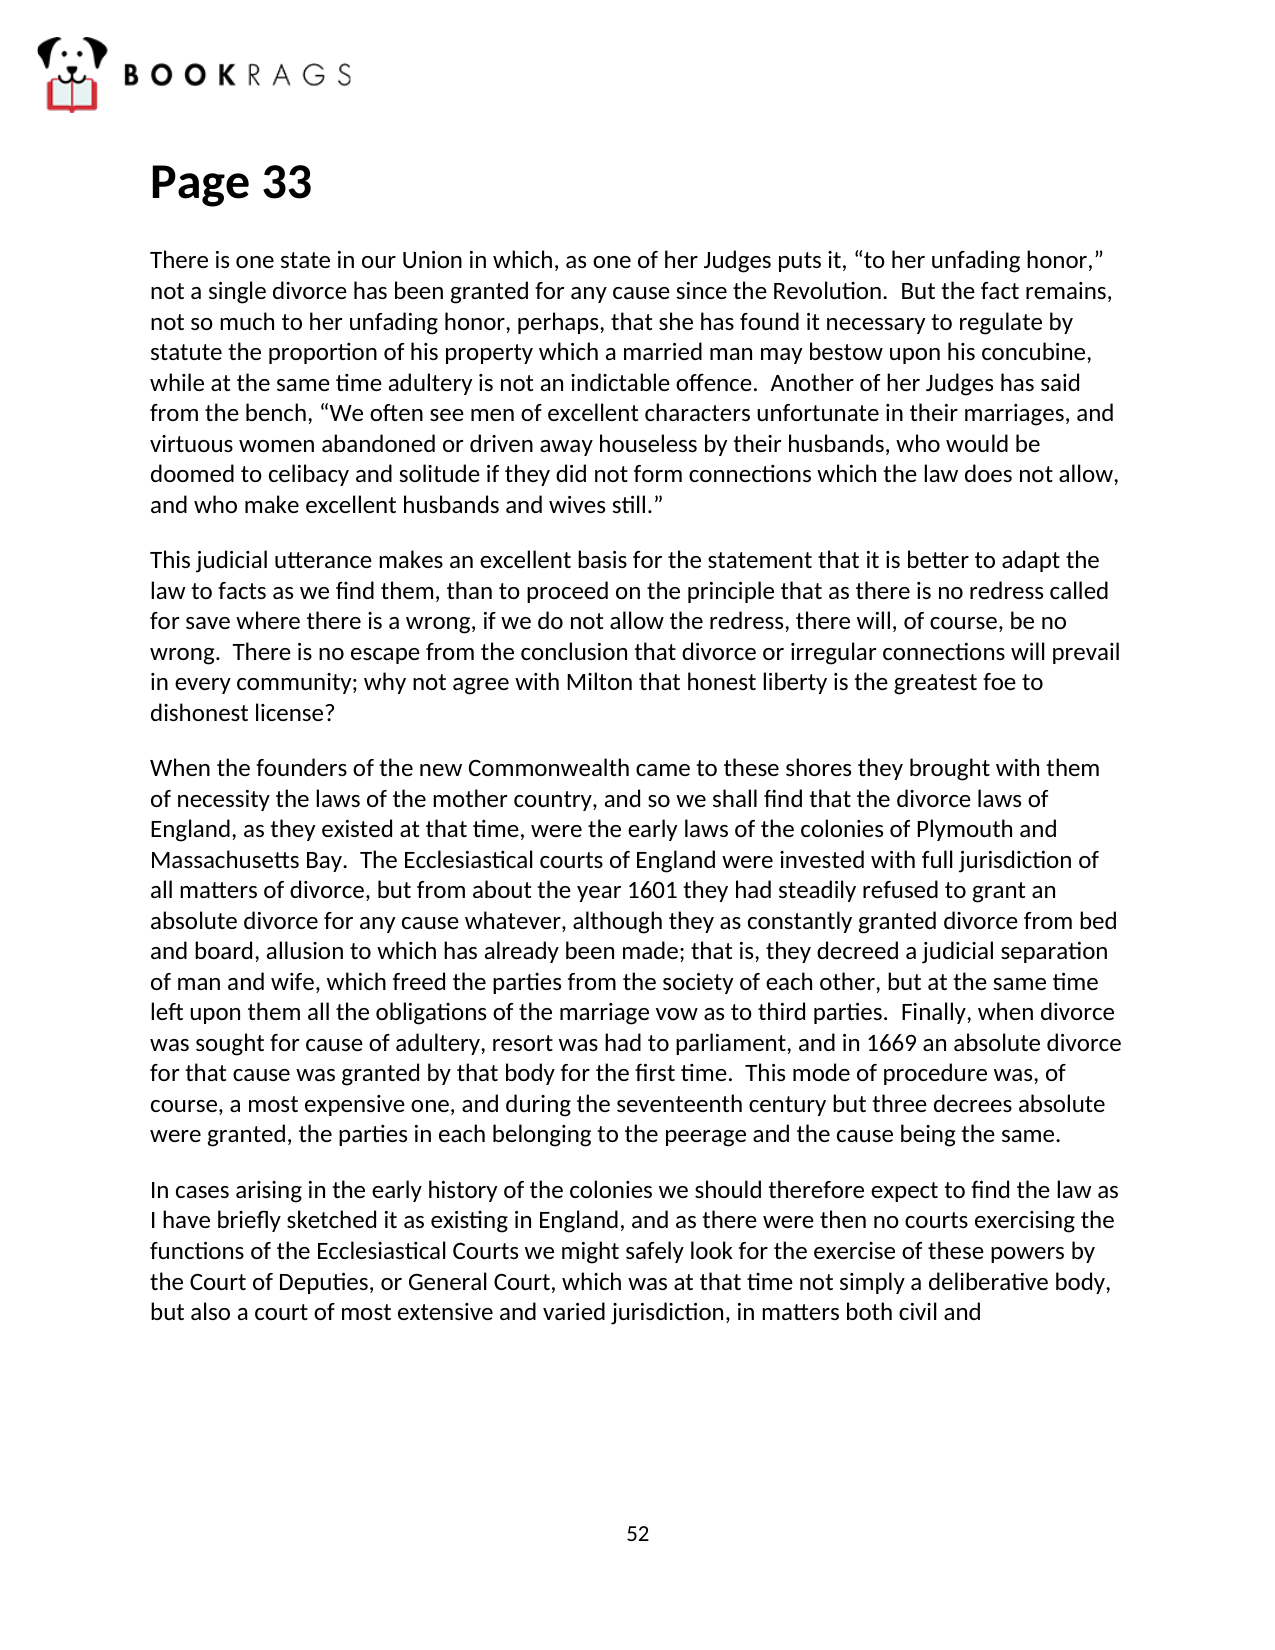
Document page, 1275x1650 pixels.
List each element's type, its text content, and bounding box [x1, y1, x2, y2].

text This judicial utterance makes an excellent basis for the statement that it is better to adapt the law to facts as we find them, than to proceed on the principle that as there is no redress called for save where there is a wrong, if we do not allow the redress, there will, of course, be no wrong. There is no escape from the conclusion that divorce or irregular connections will prevail in every community; why not agree with Milton that honest liberty is the greatest foe to dishonest license? [150, 544, 1125, 727]
text When the founders of the new Commonwealth came to these shores they brought with them of necessity the laws of the mother country, and so we shall find that the divorce laws of England, as they existed at that time, were the early laws of the colonies of Plymouth and Massachusetts Bay. The Ecclesiastical courts of England were invested with full jurisdiction of all matters of divorce, but from about the year 1601 they had steadily refused to grant an absolute divorce for any cause whatever, although they as constantly granted divorce from bed and board, allusion to which has already been made; that is, they decreed a judicial separation of man and wife, which freed the parties from the society of each other, but at the same time left upon them all the obligations of the marriage vow as to third parties. Finally, when divorce was sought for cause of adultery, resort was had to parliament, and in 1669 an absolute divorce for that cause was granted by that body for the first time. This mode of procedure was, of course, a most expensive one, and during the seventeenth century but three decrees absolute were granted, the parties in each belonging to the peerage and the cause being the same. [150, 752, 1125, 1149]
text Page 33 [150, 150, 1125, 211]
picture [37, 37, 351, 113]
text There is one state in our Union in which, as one of her Judges puts it, “to her unfading honor,” not a single divorce has been granted for any cause since the Revolution. But the fact remains, not so much to her unfading honor, perhaps, that she has found it necessary to regulate by statute the proportion of his property which a married man may bestow upon his concubine, while at the same time adultery is not an indictable offence. Another of her Judges has said from the bench, “We often see men of excellent characters unfortunate in their marriages, and virtuous women abandoned or driven away houseless by their husbands, who would be doomed to celibacy and solitude if they did not form connections which the law does not allow, and who make excellent husbands and wives still.” [150, 244, 1125, 519]
text In cases arising in the early history of the colonies we should therefore expect to find the law as I have briefly sketched it as existing in England, and as there were then no courts exercising the functions of the Ecclesiastical Courts we might safely look for the exercise of these powers by the Court of Deputies, or General Court, which was at that time not simply a deliberative body, but also a court of most extensive and varied jurisdiction, in matters both civil and [150, 1174, 1125, 1327]
